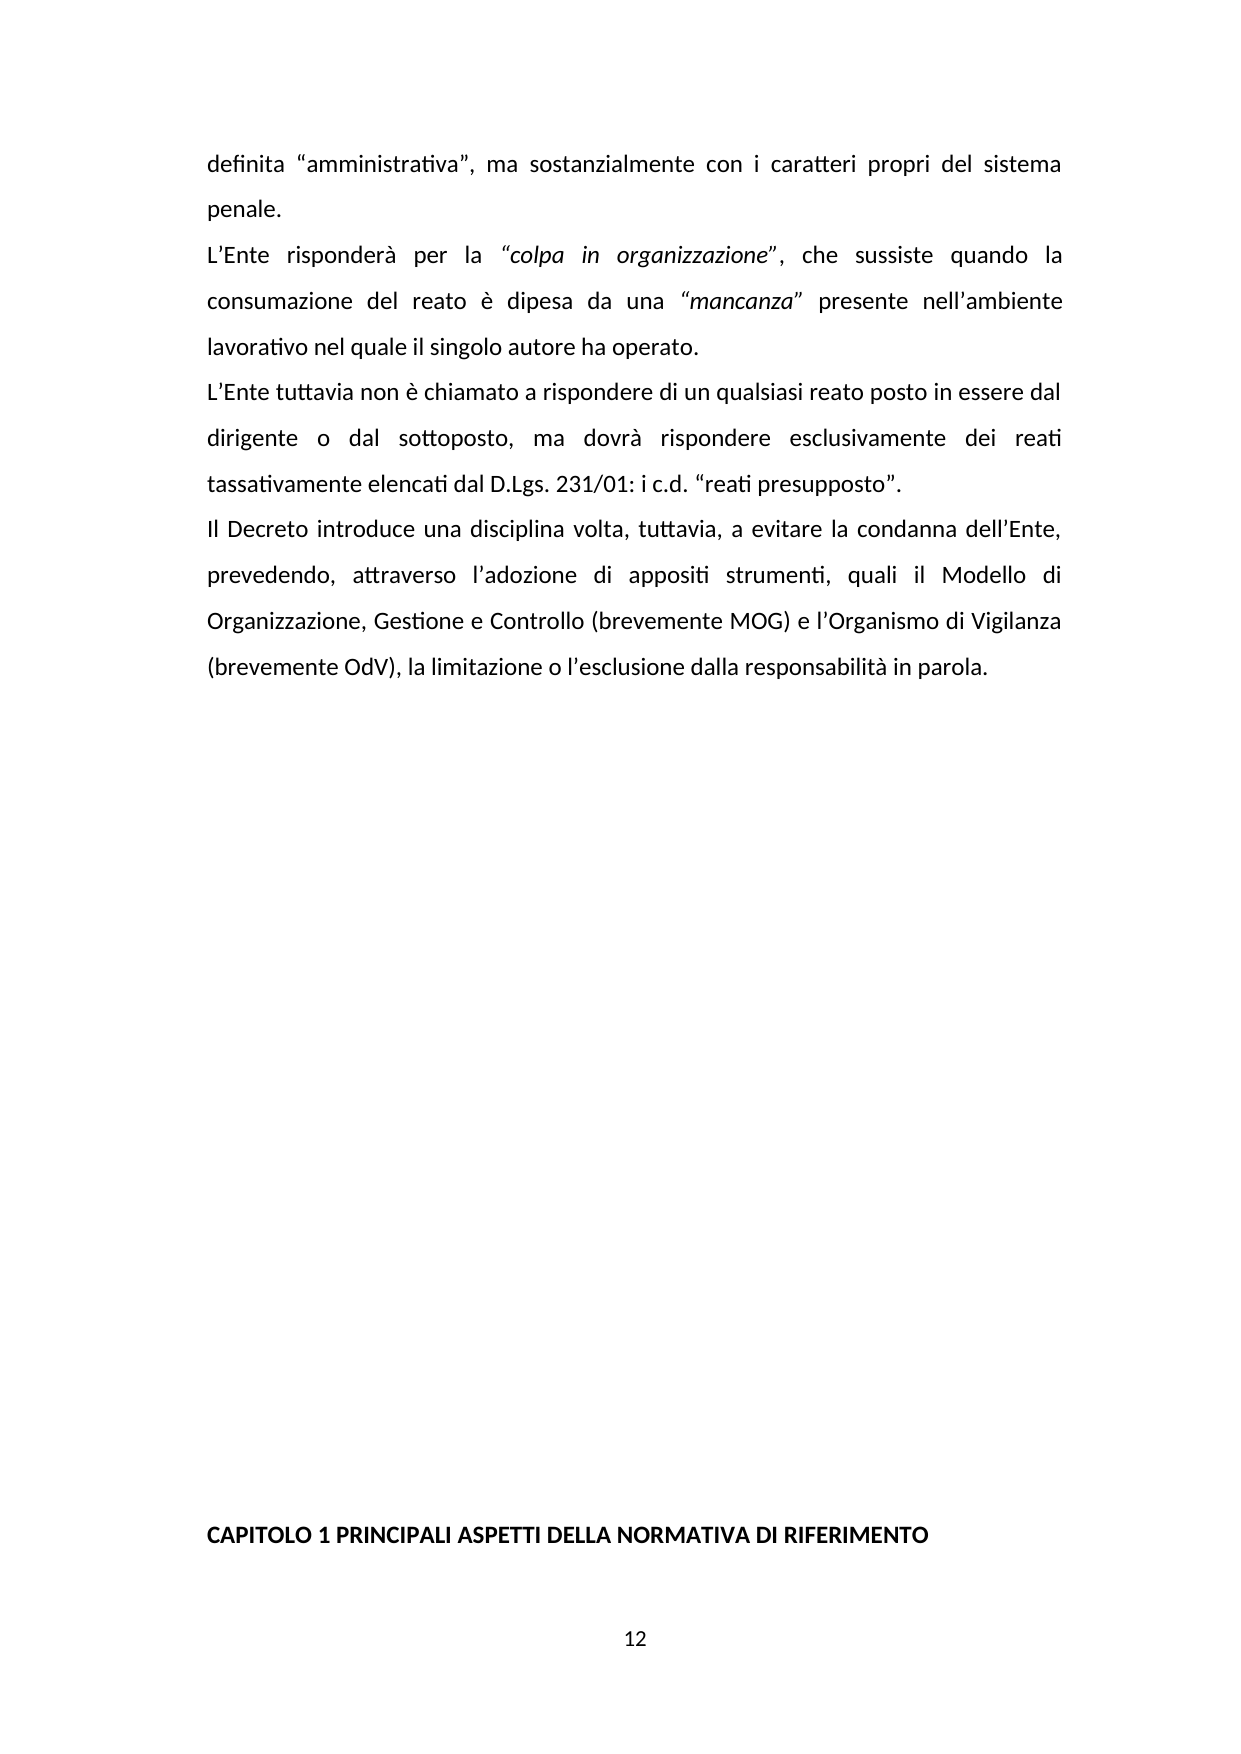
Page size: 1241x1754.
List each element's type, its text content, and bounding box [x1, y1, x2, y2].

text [207, 148, 1063, 224]
text Il Decreto introduce una disciplina volta, tuttavia, a evitare la condanna dell’Ente, prevedendo, attraverso l’adozione di appositi strumenti, quali il Modello di Organizzazione, Gestione e Controllo (brevemente MOG) e l’Organismo di Vigilanza (brevemente OdV), la limitazione o l’esclusione dalla responsabilità in parola. [207, 513, 1063, 681]
text L’Ente tuttavia non è chiamato a rispondere di un qualsiasi reato posto in essere dal dirigente o dal sottoposto, ma dovrà rispondere esclusivamente dei reati tassativamente elencati dal D.Lgs. 231/01: i c.d. “reati presupposto”. [207, 376, 1063, 498]
text CAPITOLO 1 PRINCIPALI ASPETTI DELLA NORMATIVA DI RIFERIMENTO [207, 1519, 1063, 1550]
text L’Ente risponderà per la “colpa in organizzazione”, che sussiste quando la consumazione del reato è dipesa da una “mancanza” presente nell’ambiente lavorativo nel quale il singolo autore ha operato. [207, 239, 1063, 361]
